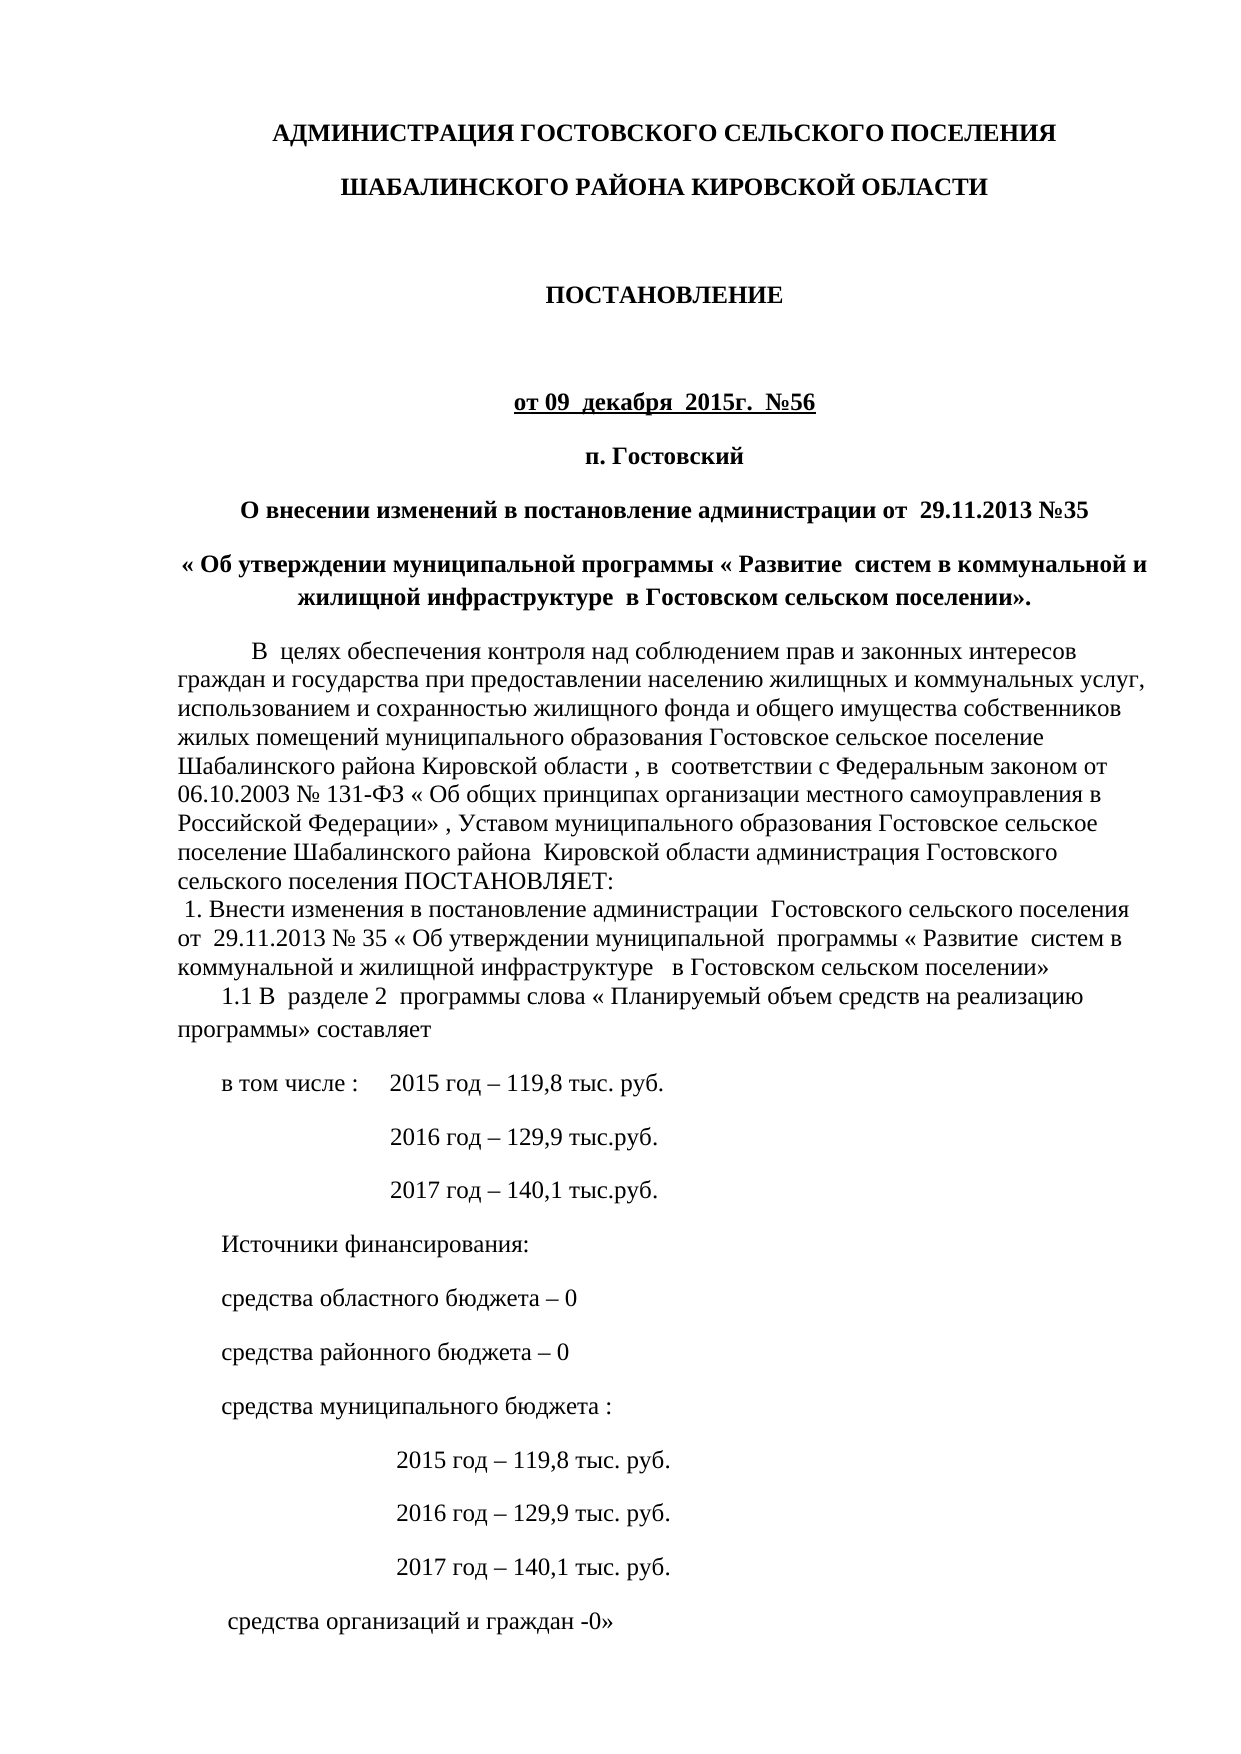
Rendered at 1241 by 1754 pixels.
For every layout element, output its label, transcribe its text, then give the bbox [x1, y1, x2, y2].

text от 09 декабря 2015г. №56 [177, 387, 1152, 416]
text Источники финансирования: [177, 1229, 1152, 1258]
text О внесении изменений в постановление администрации от 29.11.2013 №35 [177, 495, 1152, 524]
text 1.1 В разделе 2 программы слова « Планируемый объем средств на реализацию программы» составляет [177, 981, 1152, 1043]
text средства муниципального бюджета : [177, 1391, 1152, 1419]
text 2017 год – 140,1 тыс.руб. [177, 1175, 1152, 1204]
text ПОСТАНОВЛЕНИЕ [177, 280, 1152, 308]
text средства организаций и граждан -0» [177, 1606, 1152, 1635]
text средства областного бюджета – 0 [177, 1283, 1152, 1312]
title В целях обеспечения контроля над соблюдением прав и законных интересов граждан и государства при предоставлении населению жилищных и коммунальных услуг, использованием и сохранностью жилищного фонда и общего имущества собственников жилых помещений муниципального образования Гостовское сельское поселение Шабалинского района Кировской области , в соответствии с Федеральным законом от 06.10.2003 № 131-ФЗ « Об общих принципах организации местного самоуправления в Российской Федерации» , Уставом муниципального образования Гостовское сельское поселение Шабалинского района Кировской области администрация Гостовского сельского поселения ПОСТАНОВЛЯЕТ: [177, 636, 1152, 894]
text « Об утверждении муниципальной программы « Развитие систем в коммунальной и жилищной инфраструктуре в Гостовском сельском поселении». [177, 549, 1152, 611]
title 1. Внести изменения в постановление администрации Гостовского сельского поселения от 29.11.2013 № 35 « Об утверждении муниципальной программы « Развитие систем в коммунальной и жилищной инфраструктуре в Гостовском сельском поселении» [177, 894, 1152, 981]
text п. Гостовский [177, 441, 1152, 470]
text средства районного бюджета – 0 [177, 1337, 1152, 1366]
text 2016 год – 129,9 тыс. руб. [177, 1498, 1152, 1527]
text ШАБАЛИНСКОГО РАЙОНА КИРОВСКОЙ ОБЛАСТИ [177, 172, 1152, 201]
text 2015 год – 119,8 тыс. руб. [177, 1445, 1152, 1473]
text 2016 год – 129,9 тыс.руб. [177, 1122, 1152, 1150]
text АДМИНИСТРАЦИЯ ГОСТОВСКОГО СЕЛЬСКОГО ПОСЕЛЕНИЯ [177, 118, 1152, 147]
text 2017 год – 140,1 тыс. руб. [177, 1552, 1152, 1581]
text в том числе : 2015 год – 119,8 тыс. руб. [177, 1068, 1152, 1096]
